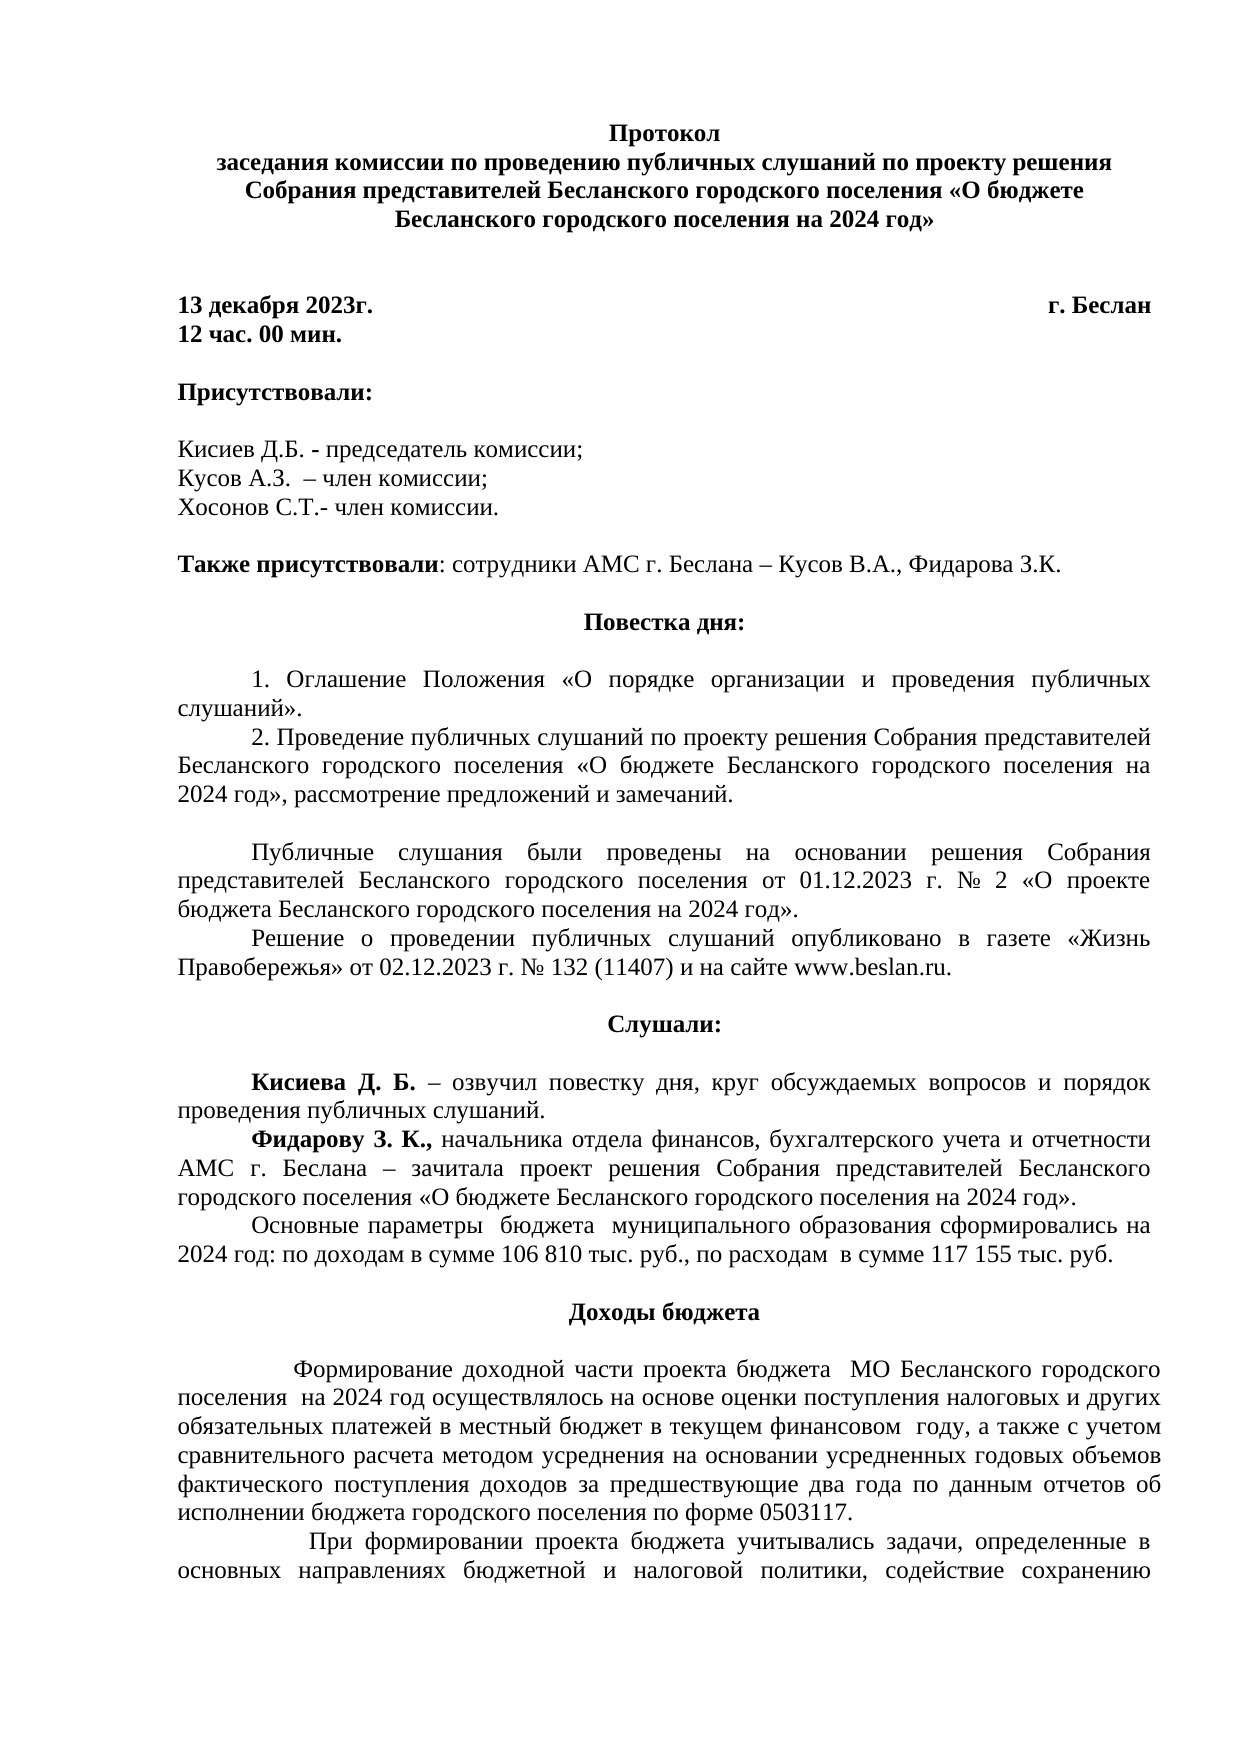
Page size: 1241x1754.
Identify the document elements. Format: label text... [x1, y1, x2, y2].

text Повестка дня: [177, 607, 1152, 636]
text заседания комиссии по проведению публичных слушаний по проекту решения Собрания представителей Бесланского городского поселения «О бюджете Бесланского городского поселения на 2024 год» [177, 147, 1152, 233]
text Кусов А.З. – член комиссии; [177, 463, 1152, 492]
text Формирование доходной части проекта бюджета МО Бесланского городского поселения на 2024 год осуществлялось на основе оценки поступления налоговых и других обязательных платежей в местный бюджет в текущем финансовом году, а также с учетом сравнительного расчета методом усреднения на основании усредненных годовых объемов фактического поступления доходов за предшествующие два года по данным отчетов об исполнении бюджета городского поселения по форме 0503117. [177, 1354, 1162, 1526]
text Основные параметры бюджета муниципального образования сформировались на 2024 год: по доходам в сумме 106 810 тыс. руб., по расходам в сумме 117 155 тыс. руб. [177, 1211, 1152, 1268]
text Хосонов С.Т.- член комиссии. [177, 492, 1152, 521]
text 13 декабря 2023г. г. Беслан [177, 291, 1152, 319]
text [177, 1526, 1152, 1584]
text Публичные слушания были проведены на основании решения Собрания представителей Бесланского городского поселения от 01.12.2023 г. № 2 «О проекте бюджета Бесланского городского поселения на 2024 год». [177, 837, 1152, 923]
text Кисиева Д. Б. – озвучил повестку дня, круг обсуждаемых вопросов и порядок проведения публичных слушаний. [177, 1067, 1152, 1124]
text Решение о проведении публичных слушаний опубликовано в газете «Жизнь Правобережья» от 02.12.2023 г. № 132 (11407) и на сайте www.beslan.ru. [177, 923, 1152, 981]
text 1. Оглашение Положения «О порядке организации и проведения публичных слушаний». [177, 664, 1152, 722]
text Доходы бюджета [177, 1297, 1152, 1326]
text Также присутствовали: сотрудники АМС г. Беслана – Кусов В.А., Фидарова З.К. [177, 549, 1152, 578]
text 2. Проведение публичных слушаний по проекту решения Собрания представителей Бесланского городского поселения «О бюджете Бесланского городского поселения на 2024 год», рассмотрение предложений и замечаний. [177, 722, 1152, 808]
text Слушали: [177, 1009, 1152, 1038]
text Кисиев Д.Б. - председатель комиссии; [177, 434, 1152, 463]
text Протокол [177, 118, 1152, 147]
text Фидарову З. К., начальника отдела финансов, бухгалтерского учета и отчетности АМС г. Беслана – зачитала проект решения Собрания представителей Бесланского городского поселения «О бюджете Бесланского городского поселения на 2024 год». [177, 1124, 1152, 1211]
text Присутствовали: [177, 377, 1152, 406]
text 12 час. 00 мин. [177, 319, 1152, 348]
